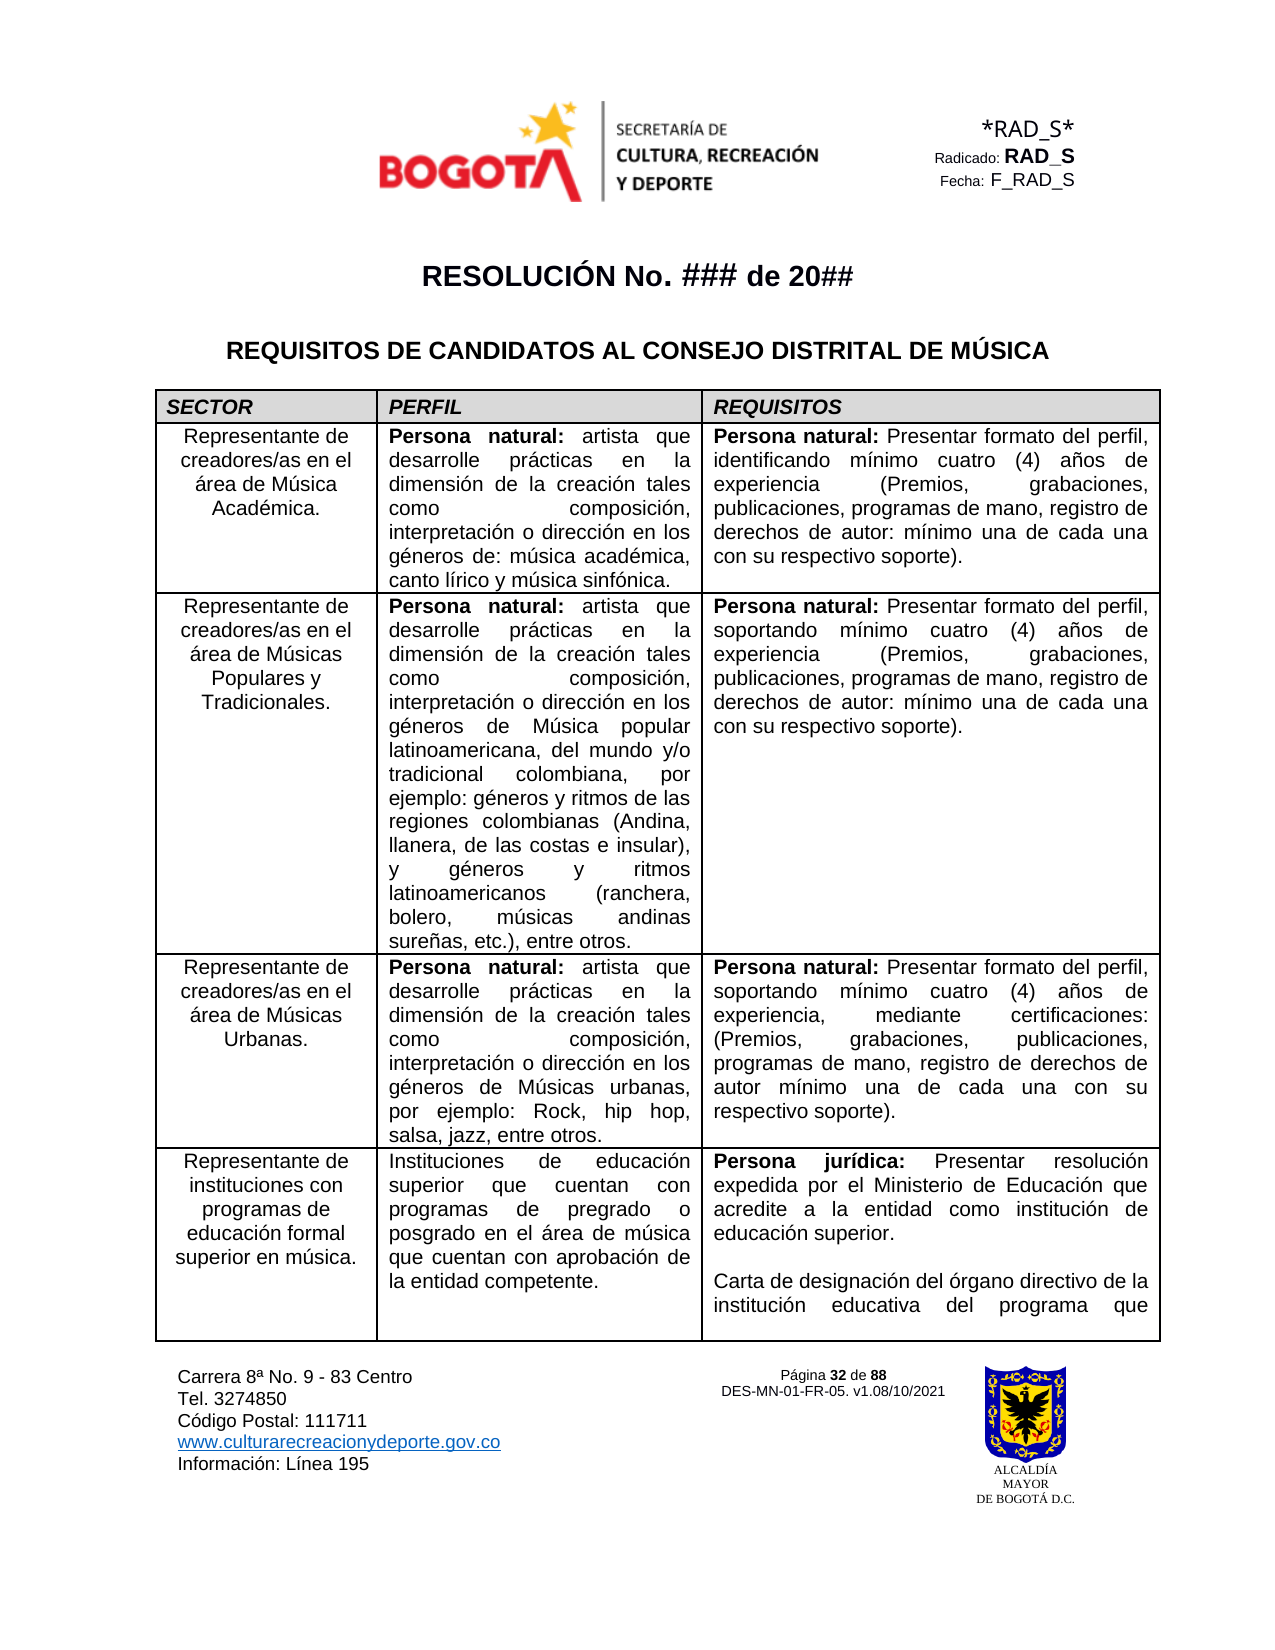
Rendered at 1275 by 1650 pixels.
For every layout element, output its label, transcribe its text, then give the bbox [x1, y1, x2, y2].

table_cell Representante de instituciones con programas de educación formal superior en música. [157, 1149, 376, 1340]
table_cell Representante de creadores/as en el área de Músicas Populares y Tradicionales. [157, 594, 376, 953]
table_header REQUISITOS [703, 391, 1159, 422]
table_cell Persona natural: artista que desarrolle prácticas en la dimensión de la creación tales como composición, interpretación o dirección en los géneros de Músicas urbanas, por ejemplo: Rock, hip hop, salsa, jazz, entre otros. [378, 955, 701, 1147]
table_cell Persona natural: Presentar formato del perfil, soportando mínimo cuatro (4) años de experiencia (Premios, grabaciones, publicaciones, programas de mano, registro de derechos de autor: mínimo una de cada una con su respectivo soporte). [703, 594, 1159, 953]
table_header PERFIL [378, 391, 701, 422]
table_cell Persona natural: Presentar formato del perfil, identificando mínimo cuatro (4) años de experiencia (Premios, grabaciones, publicaciones, programas de mano, registro de derechos de autor: mínimo una de cada una con su respectivo soporte). [703, 424, 1159, 592]
table_cell Persona natural: Presentar formato del perfil, soportando mínimo cuatro (4) años de experiencia, mediante certificaciones: (Premios, grabaciones, publicaciones, programas de mano, registro de derechos de autor mínimo una de cada una con su respectivo soporte). [703, 955, 1159, 1147]
subtitle REQUISITOS DE CANDIDATOS AL CONSEJO DISTRITAL DE MÚSICA [177, 336, 1098, 365]
table_cell Persona natural: artista que desarrolle prácticas en la dimensión de la creación tales como composición, interpretación o dirección en los géneros de: música académica, canto lírico y música sinfónica. [378, 424, 701, 592]
picture [985, 1366, 1066, 1463]
table_header SECTOR [157, 391, 376, 422]
table_cell Representante de creadores/as en el área de Músicas Urbanas. [157, 955, 376, 1147]
table_cell Persona natural: artista que desarrolle prácticas en la dimensión de la creación tales como composición, interpretación o dirección en los géneros de Música popular latinoamericana, del mundo y/o tradicional colombiana, por ejemplo: géneros y ritmos de las regiones colombianas (Andina, llanera, de las costas e insular), y géneros y ritmos latinoamericanos (ranchera, bolero, músicas andinas sureñas, etc.), entre otros. [378, 594, 701, 953]
table_cell Representante de creadores/as en el área de Música Académica. [157, 424, 376, 592]
picture [379, 101, 819, 202]
